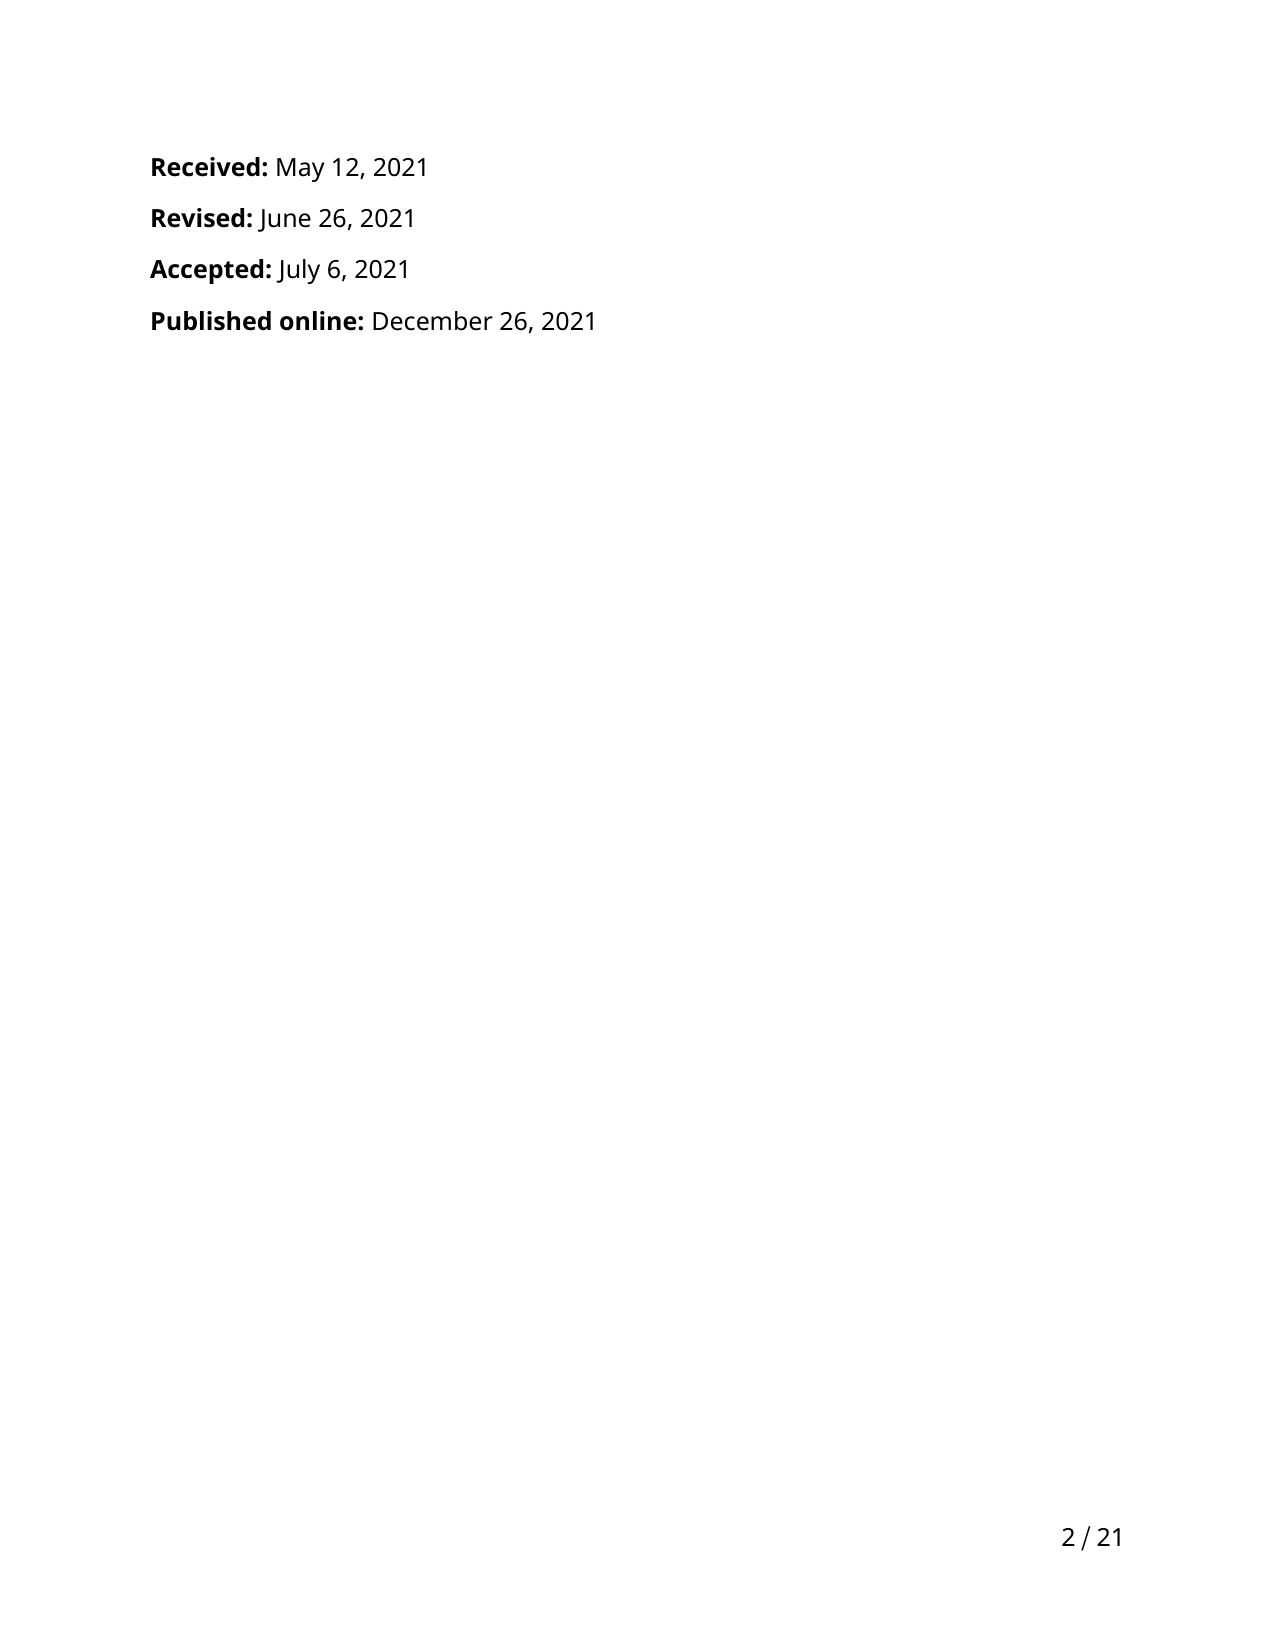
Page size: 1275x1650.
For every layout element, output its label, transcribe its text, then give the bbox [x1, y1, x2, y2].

text Accepted: July 6, 2021 [150, 252, 1125, 286]
text Published online: December 26, 2021 [150, 303, 1125, 337]
text Received: May 12, 2021 [150, 150, 1125, 184]
text Revised: June 26, 2021 [150, 201, 1125, 235]
